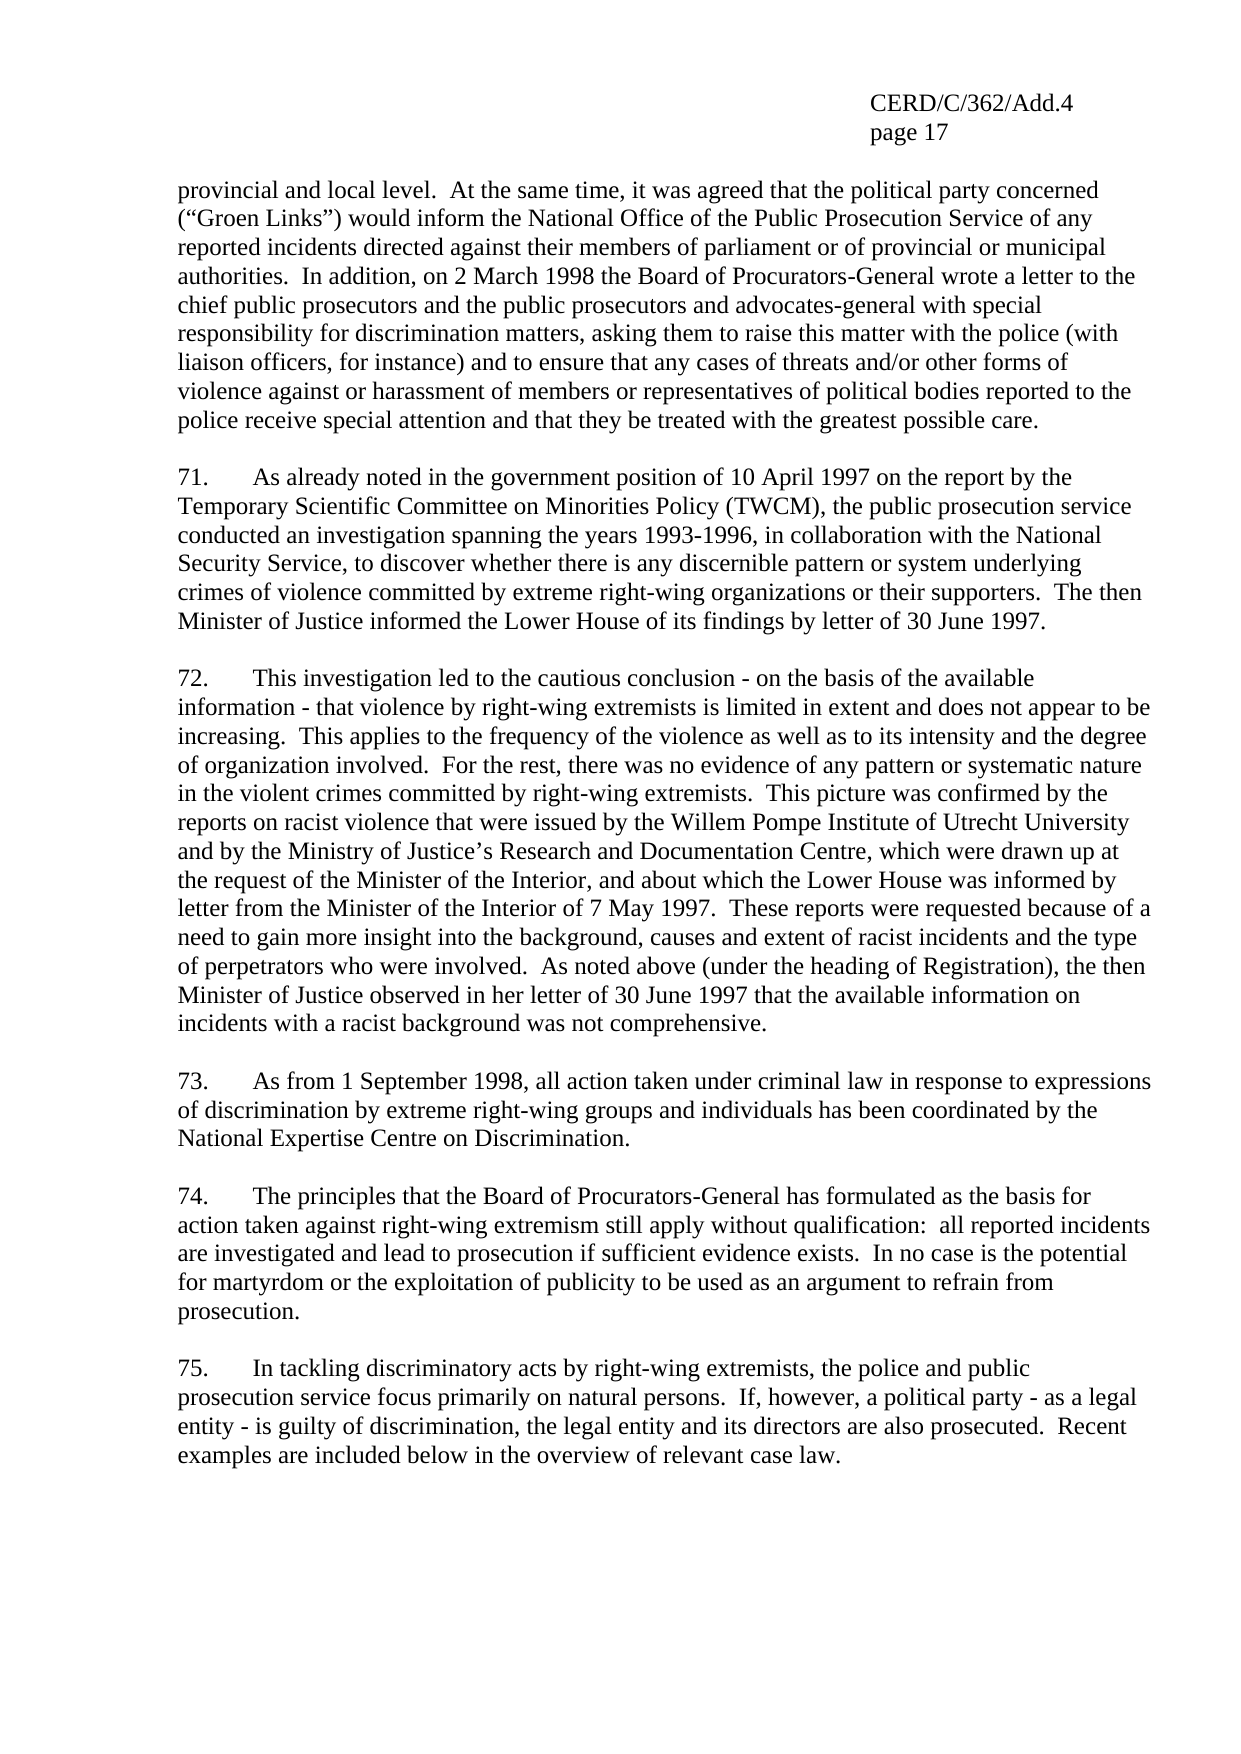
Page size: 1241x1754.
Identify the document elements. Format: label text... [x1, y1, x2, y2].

text 72. This investigation led to the cautious conclusion - on the basis of the available information - that violence by right-wing extremists is limited in extent and does not appear to be increasing. This applies to the frequency of the violence as well as to its intensity and the degree of organization involved. For the rest, there was no evidence of any pattern or systematic nature in the violent crimes committed by right-wing extremists. This picture was confirmed by the reports on racist violence that were issued by the Willem Pompe Institute of Utrecht University and by the Ministry of Justice’s Research and Documentation Centre, which were drawn up at the request of the Minister of the Interior, and about which the Lower House was informed by letter from the Minister of the Interior of 7 May 1997. These reports were requested because of a need to gain more insight into the background, causes and extent of racist incidents and the type of perpetrators who were involved. As noted above (under the heading of Registration), the then Minister of Justice observed in her letter of 30 June 1997 that the available information on incidents with a racist background was not comprehensive. [177, 663, 1152, 1037]
text 73. As from 1 September 1998, all action taken under criminal law in response to expressions of discrimination by extreme right-wing groups and individuals has been coordinated by the National Expertise Centre on Discrimination. [177, 1066, 1152, 1152]
text 75. In tackling discriminatory acts by right-wing extremists, the police and public prosecution service focus primarily on natural persons. If, however, a political party - as a legal entity - is guilty of discrimination, the legal entity and its directors are also prosecuted. Recent examples are included below in the overview of relevant case law. [177, 1353, 1152, 1468]
text 71. As already noted in the government position of 10 April 1997 on the report by the Temporary Scientific Committee on Minorities Policy (TWCM), the public prosecution service conducted an investigation spanning the years 1993-1996, in collaboration with the National Security Service, to discover whether there is any discernible pattern or system underlying crimes of violence committed by extreme right-wing organizations or their supporters. The then Minister of Justice informed the Lower House of its findings by letter of 30 June 1997. [177, 462, 1152, 635]
text 74. The principles that the Board of Procurators-General has formulated as the basis for action taken against right-wing extremism still apply without qualification: all reported incidents are investigated and lead to prosecution if sufficient evidence exists. In no case is the potential for martyrdom or the exploitation of publicity to be used as an argument to refrain from prosecution. [177, 1181, 1152, 1325]
text provincial and local level. At the same time, it was agreed that the political party concerned (“Groen Links”) would inform the National Office of the Public Prosecution Service of any reported incidents directed against their members of parliament or of provincial or municipal authorities. In addition, on 2 March 1998 the Board of Procurators-General wrote a letter to the chief public prosecutors and the public prosecutors and advocates-general with special responsibility for discrimination matters, asking them to raise this matter with the police (with liaison officers, for instance) and to ensure that any cases of threats and/or other forms of violence against or harassment of members or representatives of political bodies reported to the police receive special attention and that they be treated with the greatest possible care. [177, 175, 1152, 433]
